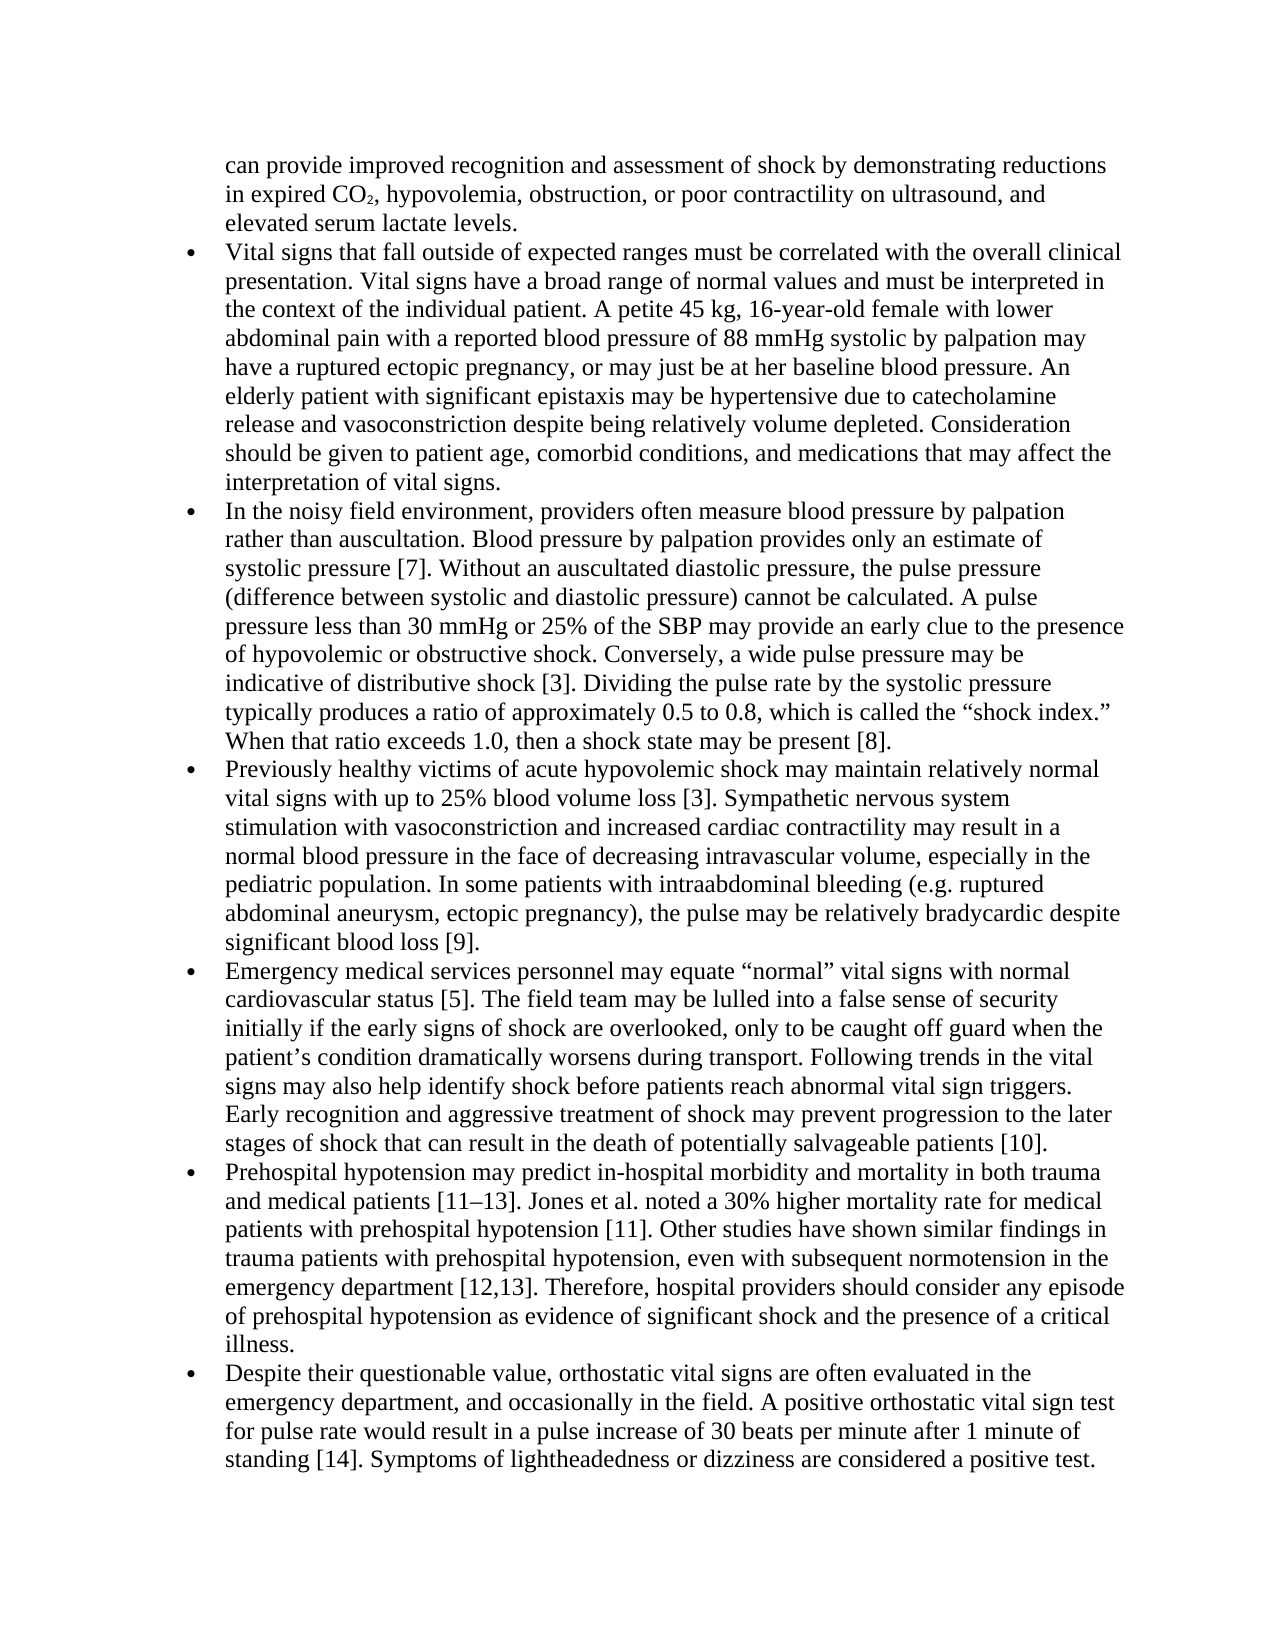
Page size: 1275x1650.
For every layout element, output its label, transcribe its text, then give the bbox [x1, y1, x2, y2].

list Prehospital hypotension may predict in-hospital morbidity and mortality in both trauma and medical patients [11–13]. Jones et al. noted a 30% higher mortality rate for medical patients with prehospital hypotension [11]. Other studies have shown similar findings in trauma patients with prehospital hypotension, even with subsequent normotension in the emergency department [12,13]. Therefore, hospital providers should consider any episode of prehospital hypotension as evidence of significant shock and the presence of a critical illness. [187, 1157, 1125, 1358]
list Previously healthy victims of acute hypovolemic shock may maintain relatively normal vital signs with up to 25% blood volume loss [3]. Sympathetic nervous system stimulation with vasoconstriction and increased cardiac contractility may result in a normal blood pressure in the face of decreasing intravascular volume, especially in the pediatric population. In some patients with intraabdominal bleeding (e.g. ruptured abdominal aneurysm, ectopic pregnancy), the pulse may be relatively bradycardic despite significant blood loss [9]. [187, 754, 1125, 956]
list Emergency medical services personnel may equate “normal” vital signs with normal cardiovascular status [5]. The field team may be lulled into a false sense of security initially if the early signs of shock are overlooked, only to be caught off guard when the patient’s condition dramatically worsens during transport. Following trends in the vital signs may also help identify shock before patients reach abnormal vital sign triggers. Early recognition and aggressive treatment of shock may prevent progression to the later stages of shock that can result in the death of potentially salvageable patients [10]. [187, 956, 1125, 1157]
list Vital signs that fall outside of expected ranges must be correlated with the overall clinical presentation. Vital signs have a broad range of normal values and must be interpreted in the context of the individual patient. A petite 45 kg, 16-year-old female with lower abdominal pain with a reported blood pressure of 88 mmHg systolic by palpation may have a ruptured ectopic pregnancy, or may just be at her baseline blood pressure. An elderly patient with significant epistaxis may be hypertensive due to catecholamine release and vasoconstriction despite being relatively volume depleted. Consideration should be given to patient age, comorbid conditions, and medications that may affect the interpretation of vital signs. [187, 237, 1125, 496]
list In the noisy field environment, providers often measure blood pressure by palpation rather than auscultation. Blood pressure by palpation provides only an estimate of systolic pressure [7]. Without an auscultated diastolic pressure, the pulse pressure (difference between systolic and diastolic pressure) cannot be calculated. A pulse pressure less than 30 mmHg or 25% of the SBP may provide an early clue to the presence of hypovolemic or obstructive shock. Conversely, a wide pulse pressure may be indicative of distributive shock [3]. Dividing the pulse rate by the systolic pressure typically produces a ratio of approximately 0.5 to 0.8, which is called the “shock index.” When that ratio exceeds 1.0, then a shock state may be present [8]. [187, 496, 1125, 754]
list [187, 1358, 1125, 1473]
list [187, 150, 1125, 237]
